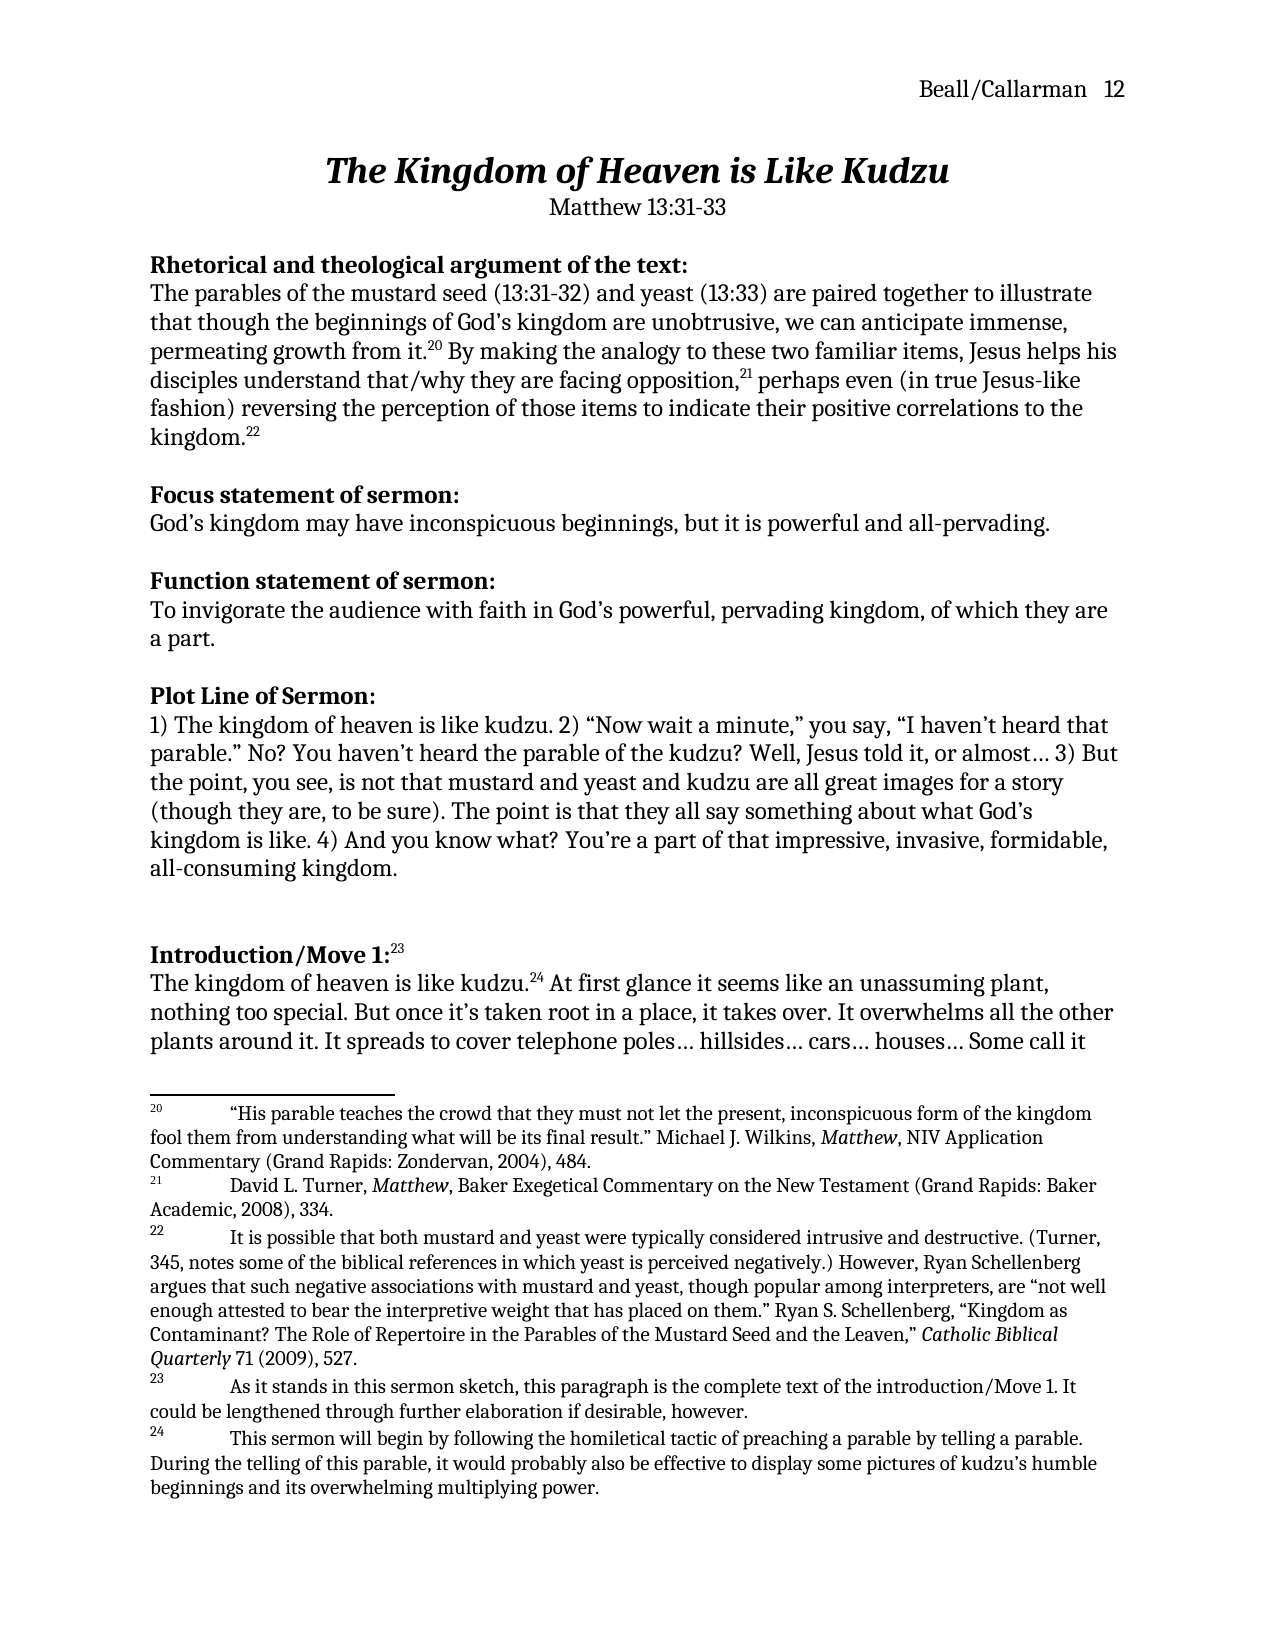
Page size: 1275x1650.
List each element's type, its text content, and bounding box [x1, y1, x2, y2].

text Function statement of sermon: [150, 567, 1125, 596]
text The Kingdom of Heaven is Like Kudzu [150, 150, 1125, 193]
text To invigorate the audience with faith in God’s powerful, pervading kingdom, of which they are a part. [150, 596, 1125, 653]
text The kingdom of heaven is like kudzu. At first glance it seems like an unassuming plant, nothing too special. But once it’s taken root in a place, it takes over. It overwhelms all the other plants around it. It spreads to cover telephone poles… hillsides… cars… houses… Some call it “the vine that ate the South.” Some credit it with “preventing the whole state of Mississippi from being washed down the river” and remind us that it is the only plant whose growth can be measured in miles per hour. Yes, that’s right, the kingdom of heaven is like kudzu. [150, 969, 1125, 1056]
text 1) The kingdom of heaven is like kudzu. 2) “Now wait a minute,” you say, “I haven’t heard that parable.” No? You haven’t heard the parable of the kudzu? Well, Jesus told it, or almost… 3) But the point, you see, is not that mustard and yeast and kudzu are all great images for a story (though they are, to be sure). The point is that they all say something about what God’s kingdom is like. 4) And you know what? You’re a part of that impressive, invasive, formidable, all-consuming kingdom. [150, 711, 1125, 883]
text Focus statement of sermon: [150, 481, 1125, 509]
text Rhetorical and theological argument of the text: [150, 251, 1125, 279]
text The parables of the mustard seed (13:31-32) and yeast (13:33) are paired together to illustrate that though the beginnings of God’s kingdom are unobtrusive, we can anticipate immense, permeating growth from it. By making the analogy to these two familiar items, Jesus helps his disciples understand that/why they are facing opposition, perhaps even (in true Jesus-like fashion) reversing the perception of those items to indicate their positive correlations to the kingdom. [150, 279, 1125, 452]
text Introduction/Move 1: [150, 941, 1125, 969]
text Matthew 13:31-33 [150, 193, 1125, 222]
text Plot Line of Sermon: [150, 682, 1125, 711]
text God’s kingdom may have inconspicuous beginnings, but it is powerful and all-pervading. [150, 509, 1125, 538]
